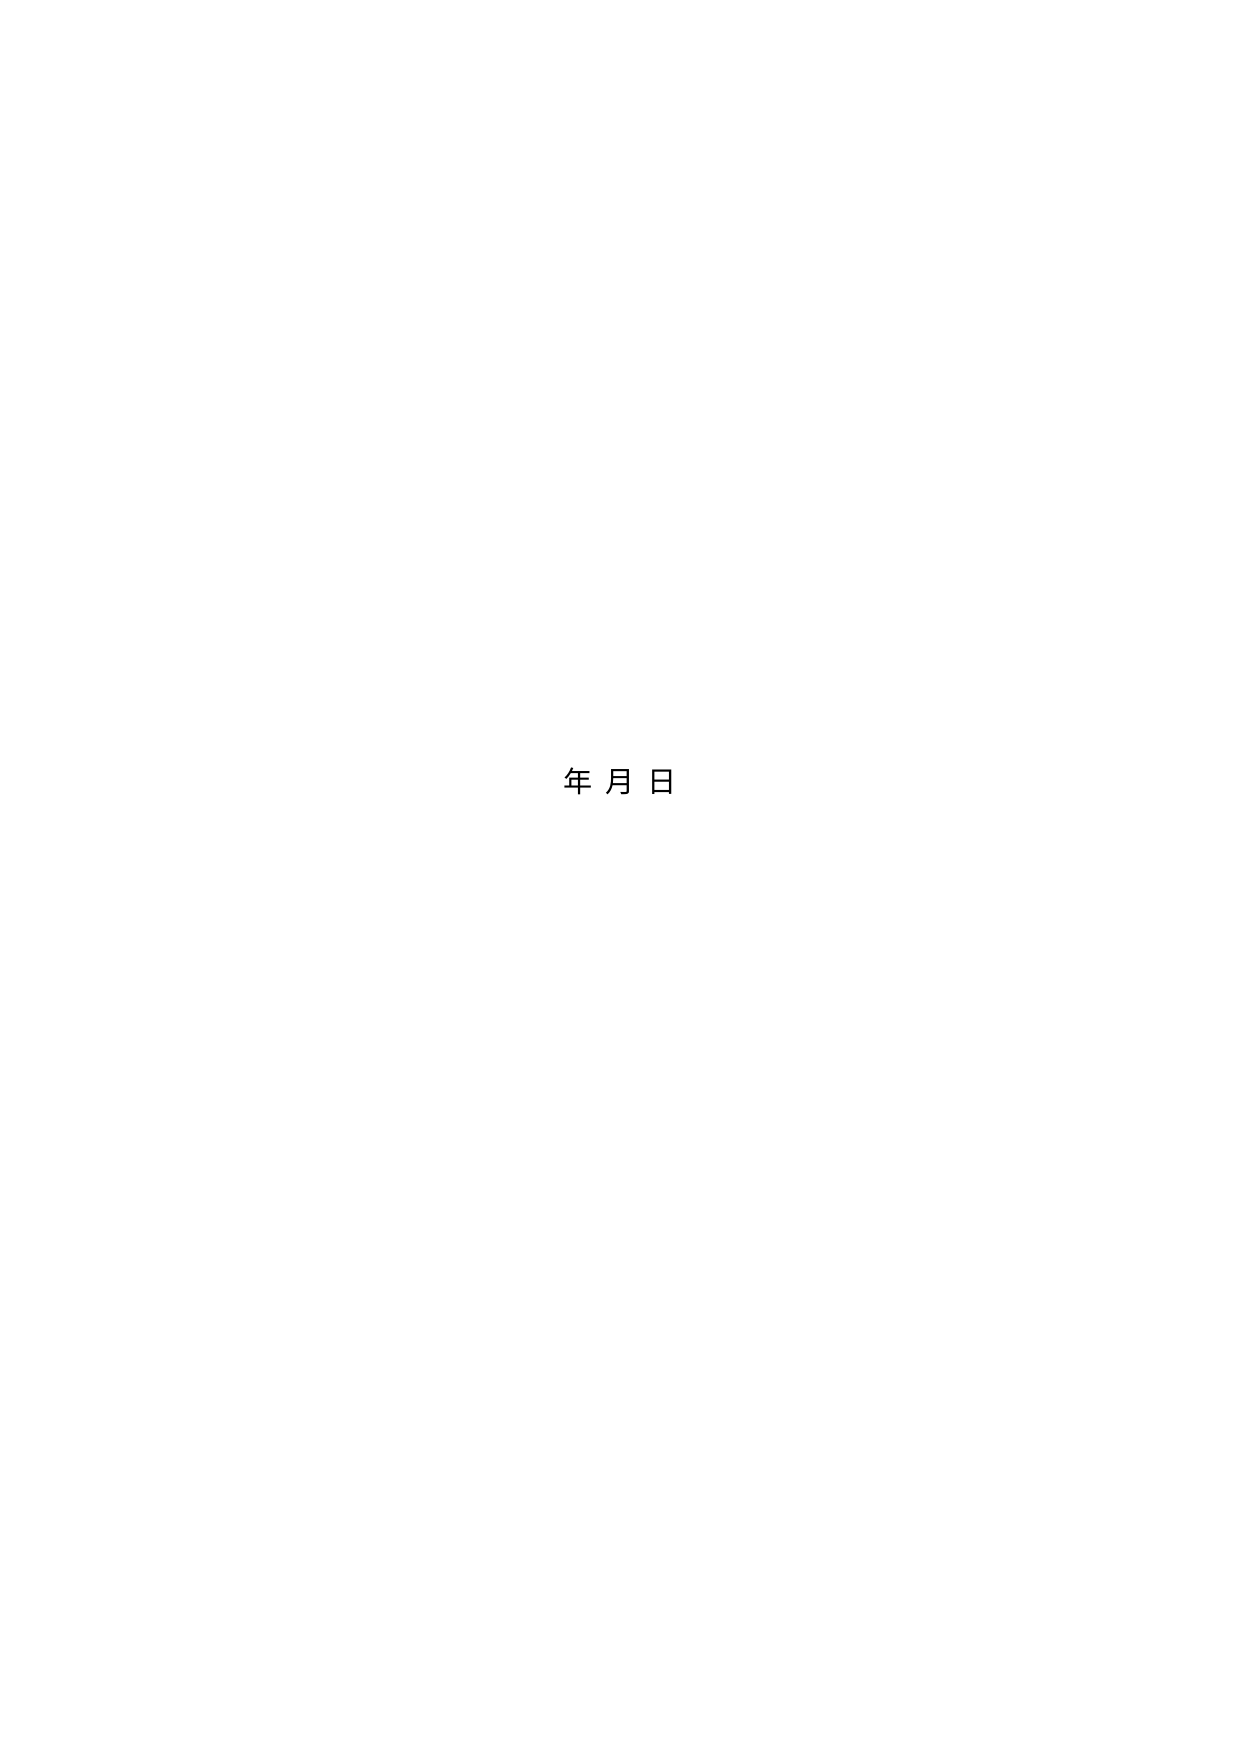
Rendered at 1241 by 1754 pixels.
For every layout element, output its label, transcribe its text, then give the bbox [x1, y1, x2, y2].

text 年 月 日 [187, 747, 1053, 812]
